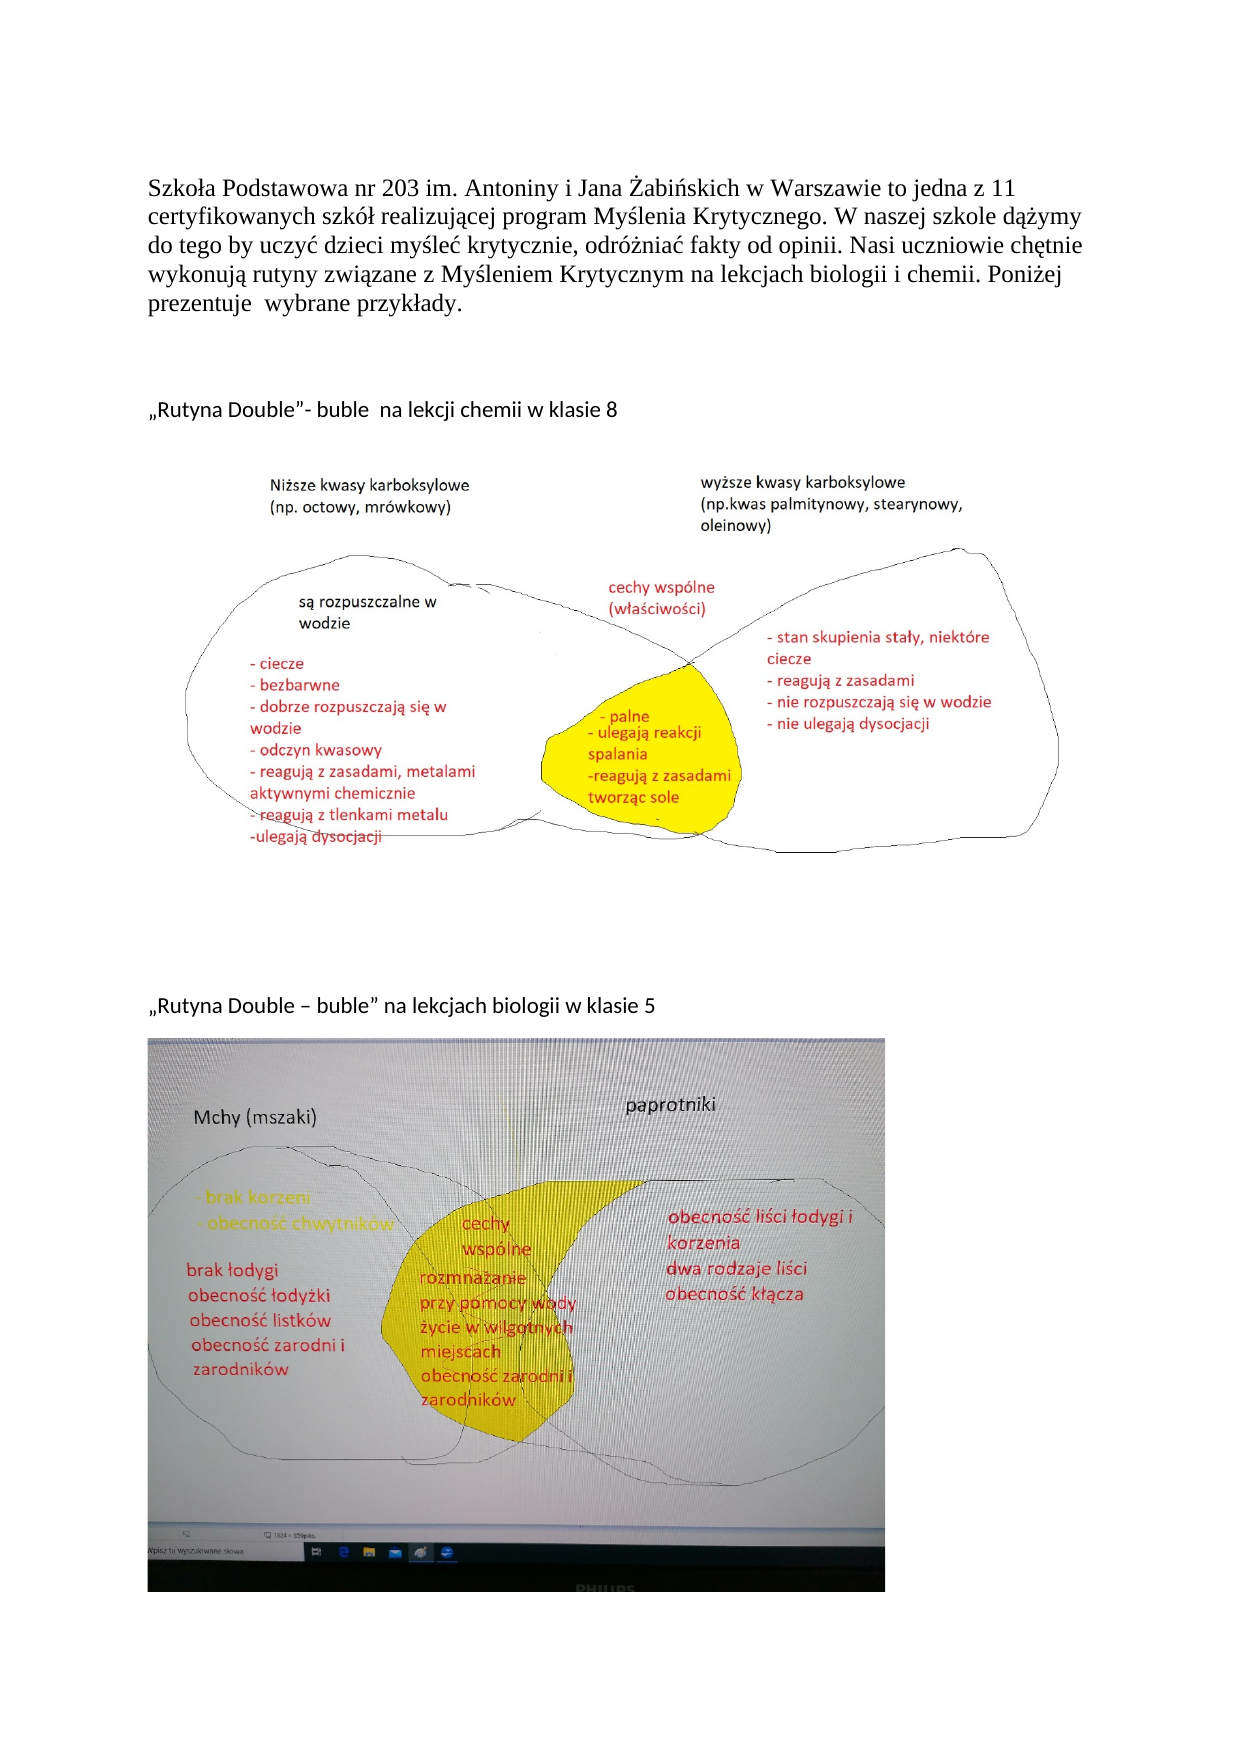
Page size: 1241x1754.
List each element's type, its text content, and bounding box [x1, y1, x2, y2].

text „Rutyna Double”- buble na lekcji chemii w klasie 8 [148, 395, 1093, 423]
picture [147, 442, 1093, 879]
text „Rutyna Double – buble” na lekcjach biologii w klasie 5 [148, 991, 1093, 1019]
text Szkoła Podstawowa nr 203 im. Antoniny i Jana Żabińskich w Warszawie to jedna z 11 certyfikowanych szkół realizującej program Myślenia Krytycznego. W naszej szkole dążymy do tego by uczyć dzieci myśleć krytycznie, odróżniać fakty od opinii. Nasi uczniowie chętnie wykonują rutyny związane z Myśleniem Krytycznym na lekcjach biologii i chemii. Poniżej prezentuje wybrane przykłady. [148, 173, 1093, 316]
picture [147, 1038, 885, 1592]
